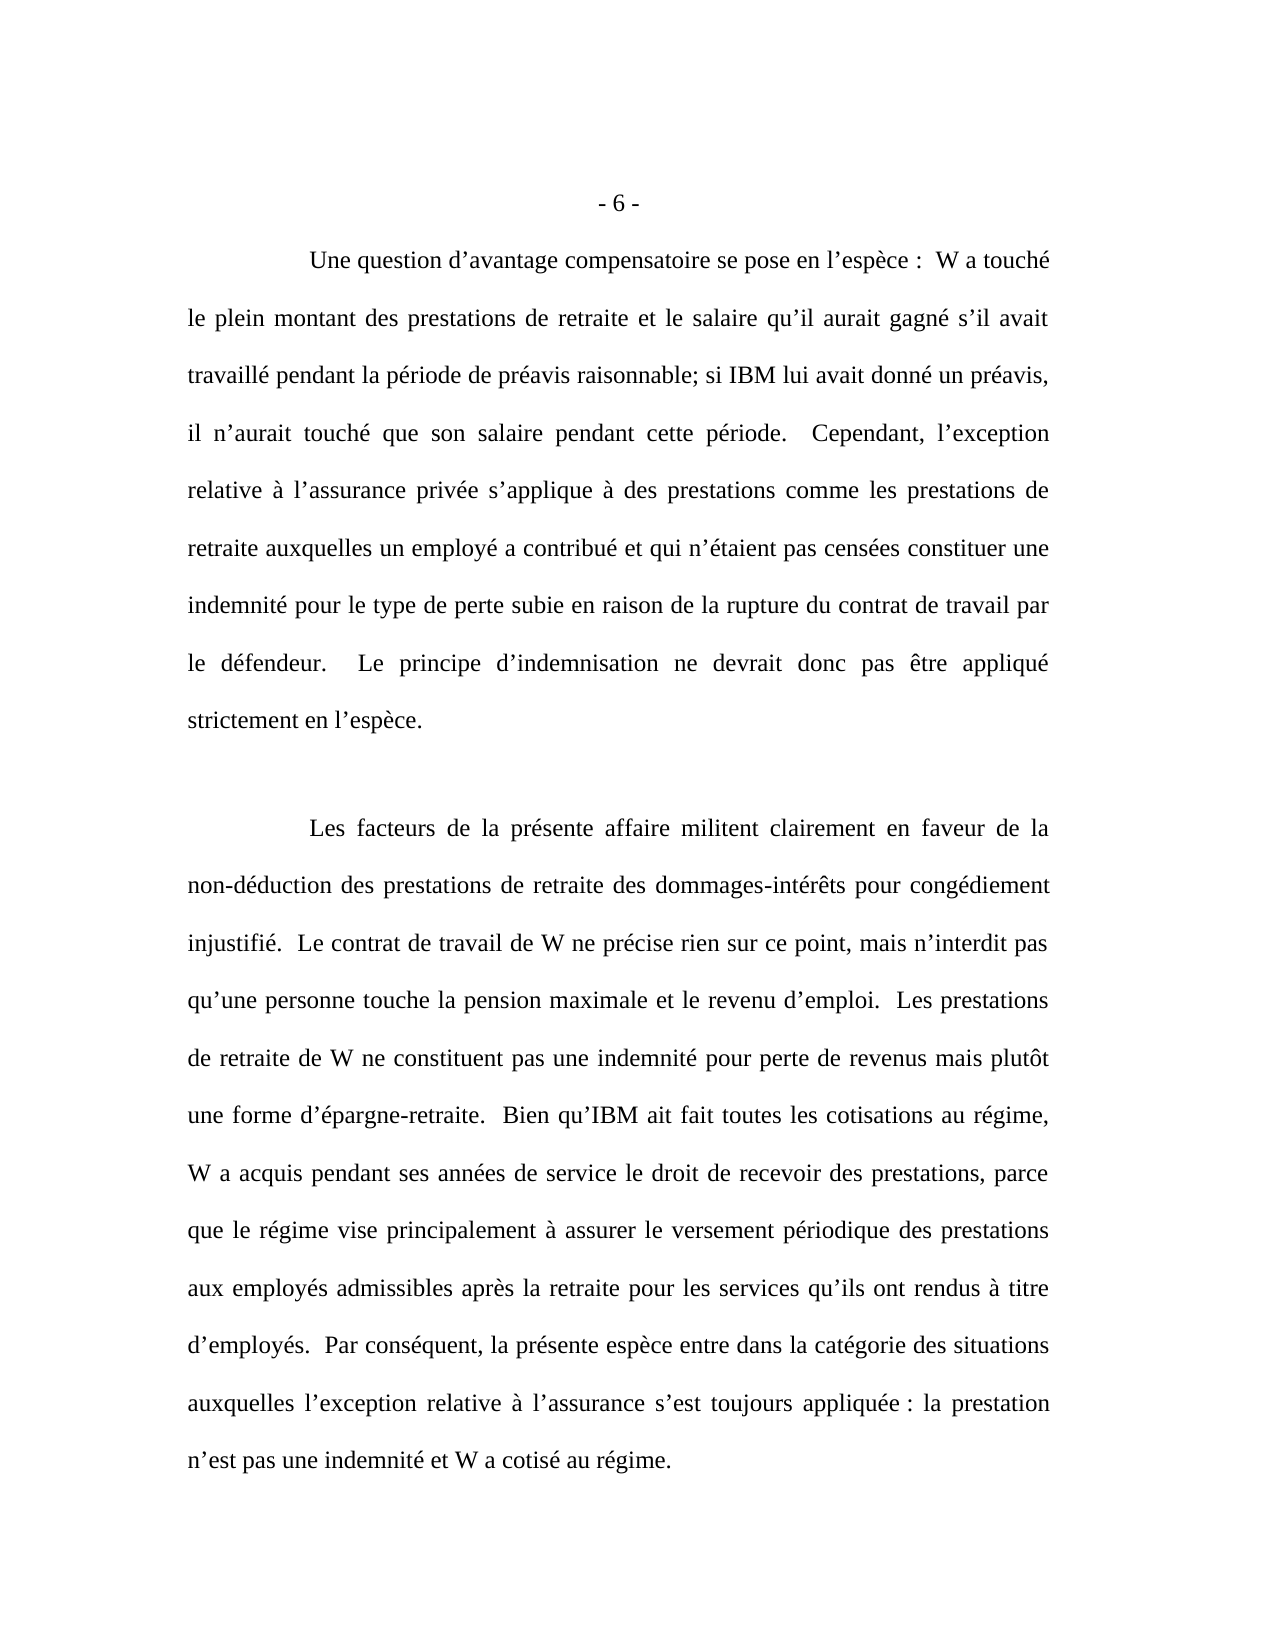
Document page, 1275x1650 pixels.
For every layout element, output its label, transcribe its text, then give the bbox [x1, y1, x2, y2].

text Une question d’avantage compensatoire se pose en l’espèce : W a touché le plein montant des prestations de retraite et le salaire qu’il aurait gagné s’il avait travaillé pendant la période de préavis raisonnable; si IBM lui avait donné un préavis, il n’aurait touché que son salaire pendant cette période. Cependant, l’exception relative à l’assurance privée s’applique à des prestations comme les prestations de retraite auxquelles un employé a contribué et qui n’étaient pas censées constituer une indemnité pour le type de perte subie en raison de la rupture du contrat de travail par le défendeur. Le principe d’indemnisation ne devrait donc pas être appliqué strictement en l’espèce. [187, 245, 1050, 734]
text Les facteurs de la présente affaire militent clairement en faveur de la non-déduction des prestations de retraite des dommages-intérêts pour congédiement injustifié. Le contrat de travail de W ne précise rien sur ce point, mais n’interdit pas qu’une personne touche la pension maximale et le revenu d’emploi. Les prestations de retraite de W ne constituent pas une indemnité pour perte de revenus mais plutôt une forme d’épargne-retraite. Bien qu’IBM ait fait toutes les cotisations au régime, W a acquis pendant ses années de service le droit de recevoir des prestations, parce que le régime vise principalement à assurer le versement périodique des prestations aux employés admissibles après la retraite pour les services qu’ils ont rendus à titre d’employés. Par conséquent, la présente espèce entre dans la catégorie des situations auxquelles l’exception relative à l’assurance s’est toujours appliquée : la prestation n’est pas une indemnité et W a cotisé au régime. [187, 813, 1050, 1474]
